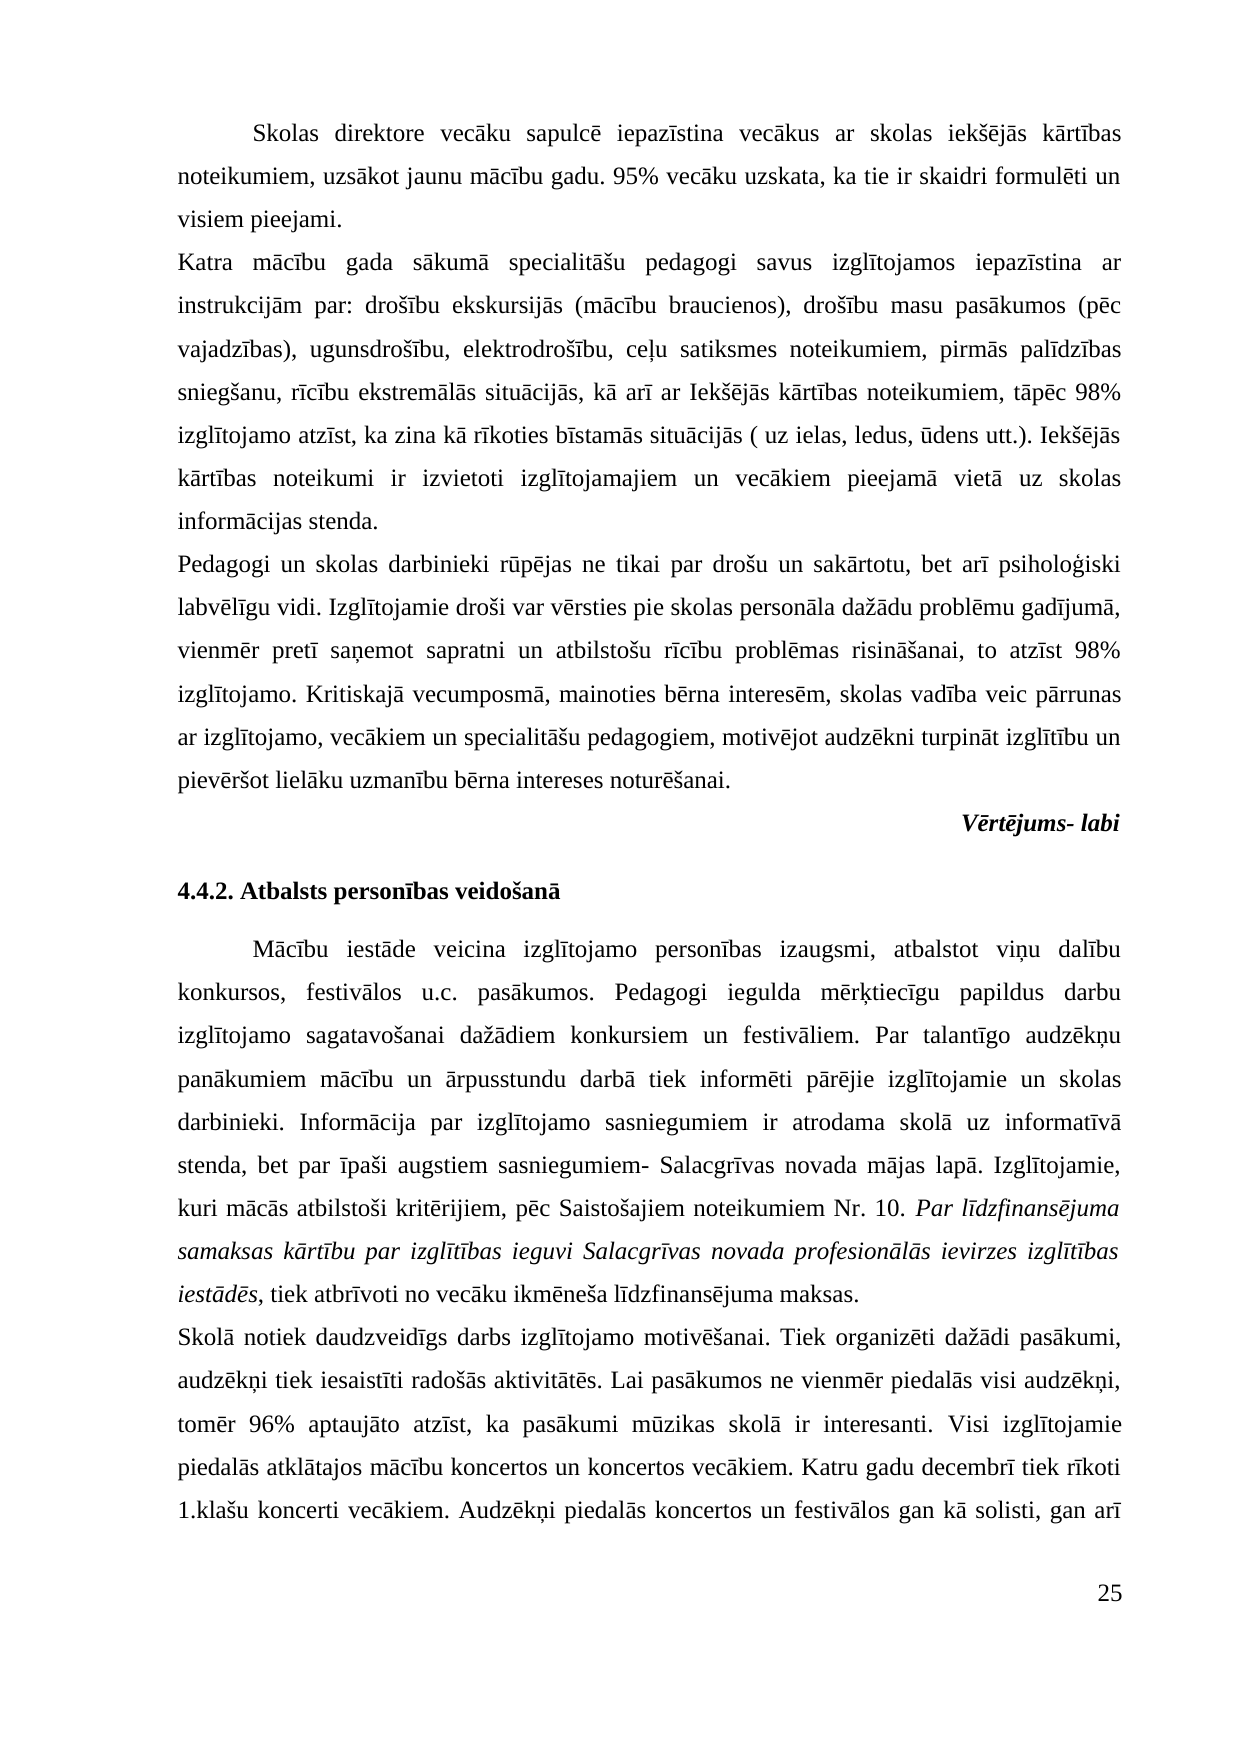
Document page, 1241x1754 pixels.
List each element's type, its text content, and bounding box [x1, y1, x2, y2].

text Katra mācību gada sākumā specialitāšu pedagogi savus izglītojamos iepazīstina ar par: drošību ekskursijās (mācību braucienos), drošību masu pasākumos (pēc vajadzības), ugunsdrošību, elektrodrošību, ceļu satiksmes noteikumiem, pirmās palīdzības sniegšanu, rīcību ekstremālās situācijās, kā arī ar Iekšējās kārtības noteikumiem, tāpēc 98% izglītojamo atzīst, ka zina kā rīkoties bīstamās situācijās ( uz ielas, ledus, ūdens utt.). Iekšējās kārtības noteikumi ir izvietoti izglītojamajiem un vecākiem pieejamā vietā uz skolas informācijas stenda. [177, 247, 1122, 535]
text Skolas direktore vecāku sapulcē iepazīstina vecākus ar skolas iekšējās kārtības noteikumiem, uzsākot jaunu mācību gadu. 95% vecāku uzskata, ka tie ir skaidri formulēti un visiem pieejami. [177, 118, 1122, 233]
text Vērtējums- labi [177, 808, 1122, 837]
text Pedagogi un skolas darbinieki rūpējas ne tikai par drošu un sakārtotu, bet arī psiholoģiski labvēlīgu vidi. Izglītojamie droši var vērsties pie skolas personāla dažādu problēmu gadījumā, vienmēr pretī saņemot sapratni un atbilstošu rīcību problēmas risināšanai, to atzīst 98% izglītojamo. Kritiskajā vecumposmā, mainoties bērna interesēm, skolas vadība veic pārrunas ar izglītojamo, vecākiem un specialitāšu pedagogiem, motivējot audzēkni turpināt izglītību un pievēršot lielāku uzmanību bērna intereses noturēšanai. [177, 549, 1122, 794]
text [177, 1322, 1122, 1524]
text Mācību iestāde veicina izglītojamo personības izaugsmi, atbalstot viņu dalību konkursos, festivālos u.c. pasākumos. Pedagogi iegulda mērķtiecīgu papildus darbu izglītojamo sagatavošanai dažādiem konkursiem un festivāliem. Par talantīgo audzēkņu panākumiem mācību un ārpusstundu darbā tiek informēti pārējie izglītojamie un skolas darbinieki. Informācija par izglītojamo sasniegumiem ir atrodama skolā uz informatīvā stenda, bet par īpaši augstiem sasniegumiem- Salacgrīvas novada mājas lapā. Izglītojamie, kuri mācās atbilstoši kritērijiem, pēc Saistošajiem noteikumiem Nr. 10. Par līdzfinansējuma samaksas kārtību par izglītības ieguvi Salacgrīvas novada profesionālās ievirzes izglītības iestādēs, tiek atbrīvoti no vecāku ikmēneša līdzfinansējuma maksas. [177, 934, 1122, 1308]
text 4.4.2. Atbalsts personības veidošanā [177, 876, 1122, 905]
